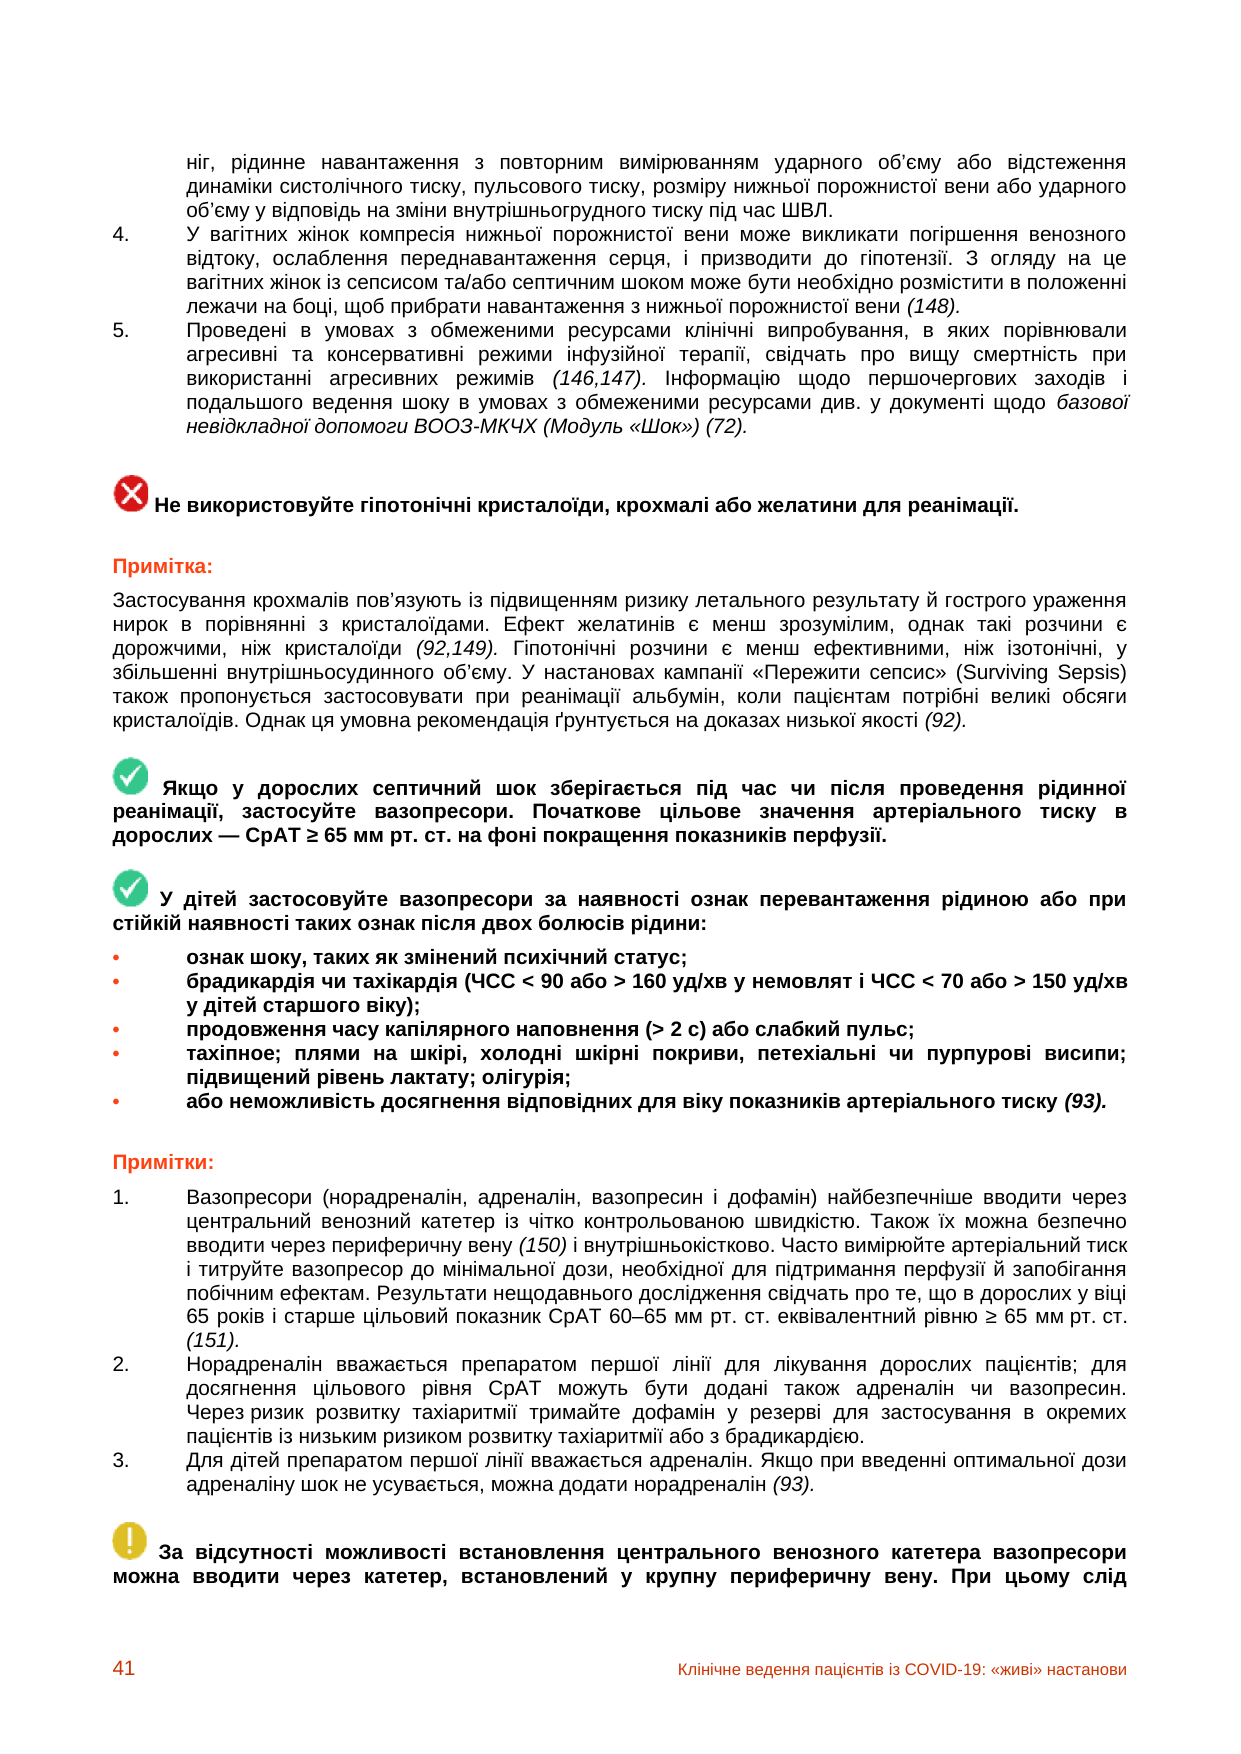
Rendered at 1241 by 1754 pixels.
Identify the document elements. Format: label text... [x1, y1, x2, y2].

list Вазопресори (норадреналін, адреналін, вазопресин і дофамін) найбезпечніше вводити через центральний венозний катетер із чітко контрольованою швидкістю. Також їх можна безпечно вводити через периферичну вену (150) і внутрішньокістково. Часто вимірюйте артеріальний тиск і титруйте вазопресор до мінімальної дози, необхідної для підтримання перфузії й запобігання побічним ефектам. Результати нещодавнього дослідження свідчать про те, що в дорослих у віці 65 років і старше цільовий показник СрАТ 60–65 мм рт. ст. еквівалентний рівню ≥ 65 мм рт. ст. (151). [112, 1184, 1128, 1352]
picture [112, 868, 149, 907]
list тахіпное; плями на шкірі, холодні шкірні покриви, петехіальні чи пурпурові висипи; підвищений рівень лактату; олігурія; [112, 1041, 1128, 1089]
text Не використовуйте гіпотонічні кристалоїди, крохмалі або желатини для реанімації. [112, 475, 1128, 516]
list продовження часу капілярного наповнення (> 2 с) або слабкий пульс; [112, 1017, 1128, 1041]
picture [112, 475, 149, 512]
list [112, 150, 1128, 222]
picture [112, 757, 149, 795]
list Для дітей препаратом першої лінії вважається адреналін. Якщо при введенні оптимальної дози адреналіну шок не усувається, можна додати норадреналін (93). [112, 1448, 1128, 1496]
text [112, 1521, 1128, 1588]
text Якщо у дорослих септичний шок зберігається під час чи після проведення рідинної реанімації, застосуйте вазопресори. Початкове цільове значення артеріального тиску в дорослих — СрАТ ≥ 65 мм рт. ст. на фоні покращення показників перфузії. [112, 757, 1128, 847]
picture [112, 1521, 147, 1560]
text У дітей застосовуйте вазопресори за наявності ознак перевантаження рідиною або при стійкій наявності таких ознак після двох болюсів рідини: [112, 868, 1128, 934]
text Примітка: [112, 554, 1128, 578]
list Проведені в умовах з обмеженими ресурсами клінічні випробування, в яких порівнювали агресивні та консервативні режими інфузійної терапії, свідчать про вищу смертність при використанні агресивних режимів (146,147). Інформацію щодо першочергових заходів і подальшого ведення шоку в умовах з обмеженими ресурсами див. у документі щодо базової невідкладної допомоги ВООЗ-МКЧХ (Модуль «Шок») (72). [112, 318, 1128, 437]
text Примітки: [112, 1150, 1128, 1174]
list Норадреналін вважається препаратом першої лінії для лікування дорослих пацієнтів; для досягнення цільового рівня СрАТ можуть бути додані також адреналін чи вазопресин. Через ризик розвитку тахіаритмії тримайте дофамін у резерві для застосування в окремих пацієнтів із низьким ризиком розвитку тахіаритмії або з брадикардією. [112, 1352, 1128, 1448]
list ознак шоку, таких як змінений психічний статус; [112, 945, 1128, 969]
list або неможливість досягнення відповідних для віку показників артеріального тиску (93). [112, 1089, 1128, 1113]
list брадикардія чи тахікардія (ЧСС < 90 або > 160 уд/хв у немовлят і ЧСС < 70 або > 150 уд/хв у дітей старшого віку); [112, 969, 1128, 1017]
text Застосування крохмалів пов’язують із підвищенням ризику летального результату й гострого ураження нирок в порівнянні з кристалоїдами. Ефект желатинів є менш зрозумілим, однак такі розчини є дорожчими, ніж кристалоїди (92,149). Гіпотонічні розчини є менш ефективними, ніж ізотонічні, у збільшенні внутрішньосудинного об’єму. У настановах кампанії «Пережити сепсис» (Surviving Sepsis) також пропонується застосовувати при реанімації альбумін, коли пацієнтам потрібні великі обсяги кристалоїдів. Однак ця умовна рекомендація ґрунтується на доказах низької якості (92). [112, 588, 1128, 732]
list У вагітних жінок компресія нижньої порожнистої вени може викликати погіршення венозного відтоку, ослаблення переднавантаження серця, і призводити до гіпотензії. З огляду на це вагітних жінок із сепсисом та/або септичним шоком може бути необхідно розмістити в положенні лежачи на боці, щоб прибрати навантаження з нижньої порожнистої вени (148). [112, 222, 1128, 318]
